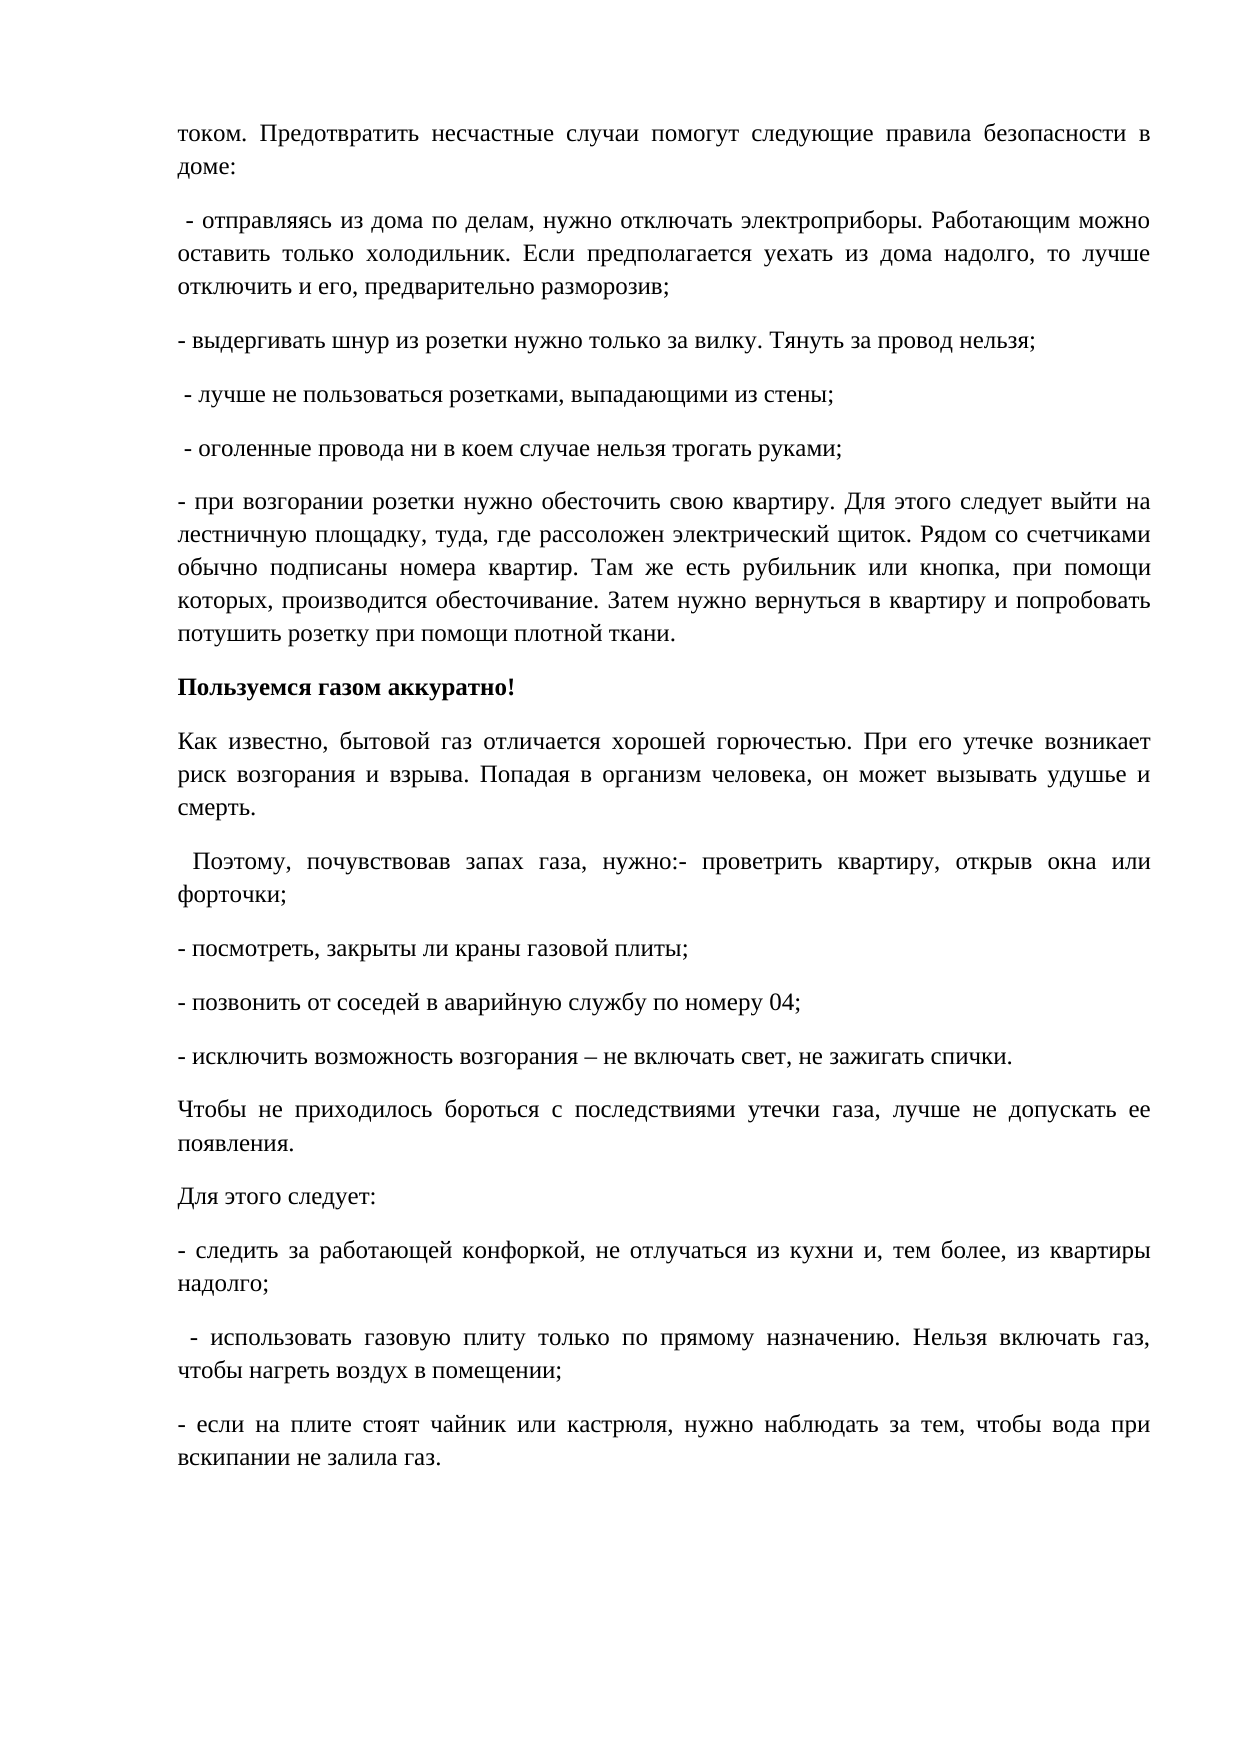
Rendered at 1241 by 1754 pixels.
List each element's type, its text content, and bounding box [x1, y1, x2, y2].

text - исключить возможность возгорания – не включать свет, не зажигать спички. [177, 1041, 1152, 1069]
text Поэтому, почувствовав запах газа, нужно:- проветрить квартиру, открыв окна или форточки; [177, 846, 1152, 908]
text - если на плите стоят чайник или кастрюля, нужно наблюдать за тем, чтобы вода при вскипании не залила газ. [177, 1409, 1152, 1471]
text - посмотреть, закрыты ли краны газовой плиты; [177, 933, 1152, 962]
text - при возгорании розетки нужно обесточить свою квартиру. Для этого следует выйти на лестничную площадку, туда, где рассоложен электрический щиток. Рядом со счетчиками обычно подписаны номера квартир. Там же есть рубильник или кнопка, при помощи которых, производится обесточивание. Затем нужно вернуться в квартиру и попробовать потушить розетку при помощи плотной ткани. [177, 486, 1152, 647]
text - лучше не пользоваться розетками, выпадающими из стены; [177, 379, 1152, 407]
text Для этого следует: [177, 1181, 1152, 1210]
text - позвонить от соседей в аварийную службу по номеру 04; [177, 987, 1152, 1016]
text Пользуемся газом аккуратно! [177, 672, 1152, 701]
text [177, 118, 1152, 180]
text - выдергивать шнур из розетки нужно только за вилку. Тянуть за провод нельзя; [177, 325, 1152, 354]
text - использовать газовую плиту только по прямому назначению. Нельзя включать газ, чтобы нагреть воздух в помещении; [177, 1322, 1152, 1384]
text Как известно, бытовой газ отличается хорошей горючестью. При его утечке возникает риск возгорания и взрыва. Попадая в организм человека, он может вызывать удушье и смерть. [177, 726, 1152, 821]
text - следить за работающей конфоркой, не отлучаться из кухни и, тем более, из квартиры надолго; [177, 1235, 1152, 1297]
text - отправляясь из дома по делам, нужно отключать электроприборы. Работающим можно оставить только холодильник. Если предполагается уехать из дома надолго, то лучше отключить и его, предварительно разморозив; [177, 205, 1152, 300]
text - оголенные провода ни в коем случае нельзя трогать руками; [177, 433, 1152, 461]
text Чтобы не приходилось бороться с последствиями утечки газа, лучше не допускать ее появления. [177, 1094, 1152, 1156]
